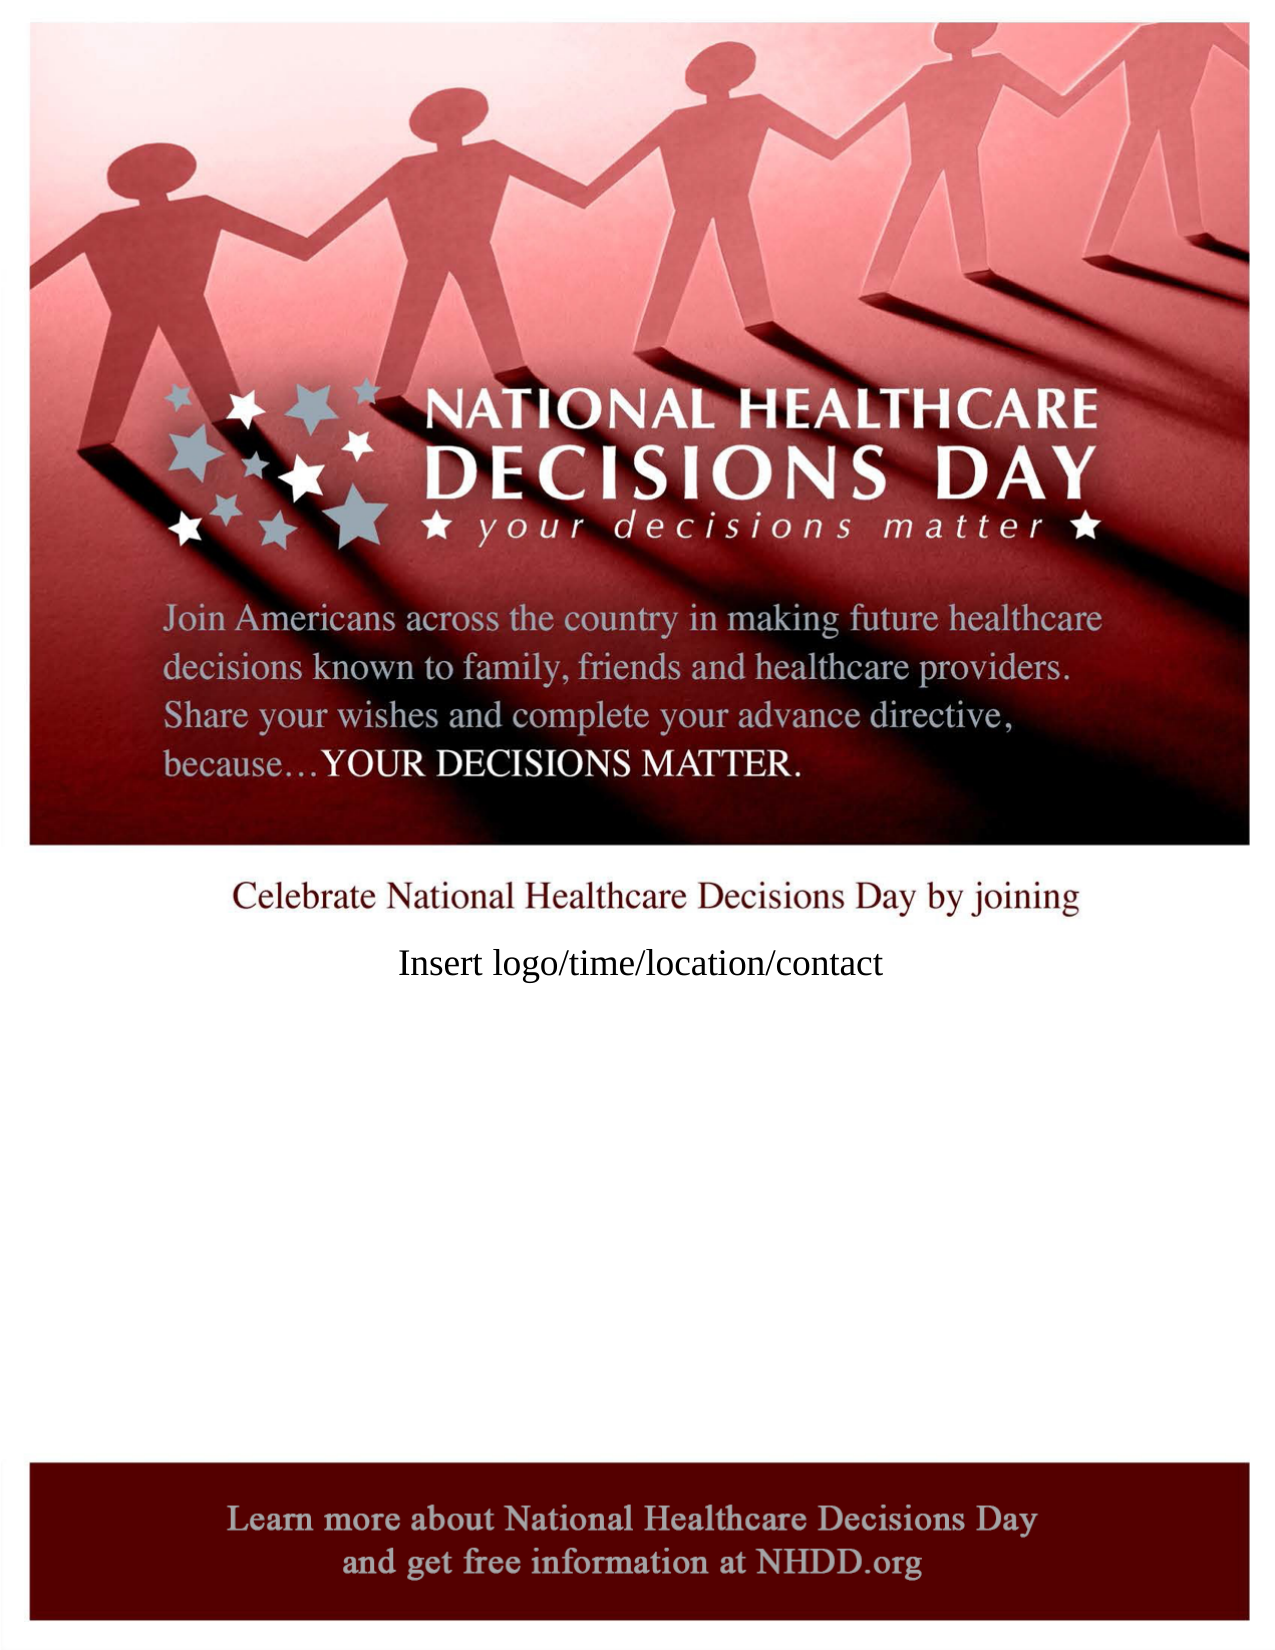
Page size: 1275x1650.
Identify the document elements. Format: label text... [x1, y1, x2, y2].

text Insert logo/time/location/contact [398, 941, 1096, 984]
picture [0, 0, 1275, 1650]
